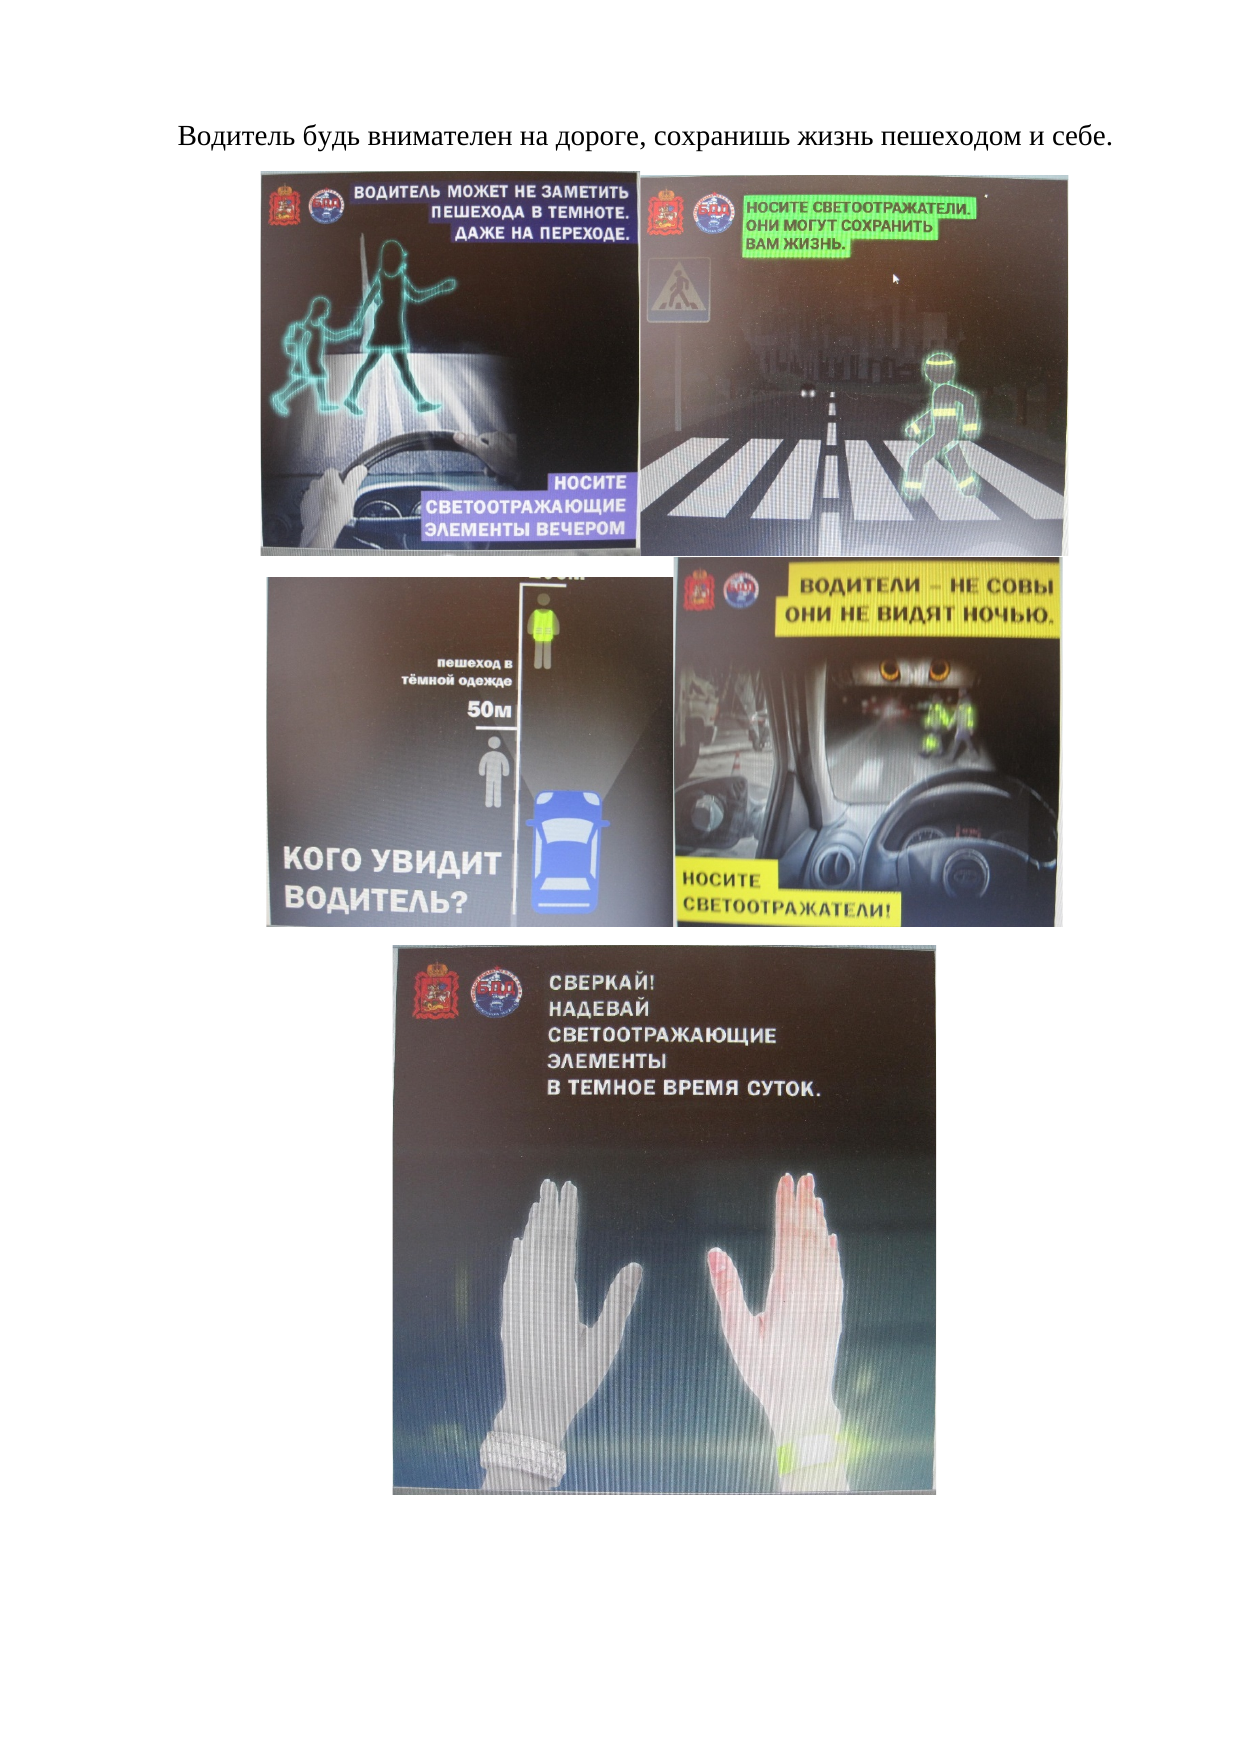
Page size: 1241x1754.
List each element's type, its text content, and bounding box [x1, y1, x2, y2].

picture [392, 945, 937, 1495]
picture [266, 557, 1063, 927]
picture [260, 171, 1069, 556]
text Водитель будь внимателен на дороге, сохранишь жизнь пешеходом и себе. [177, 118, 1152, 152]
